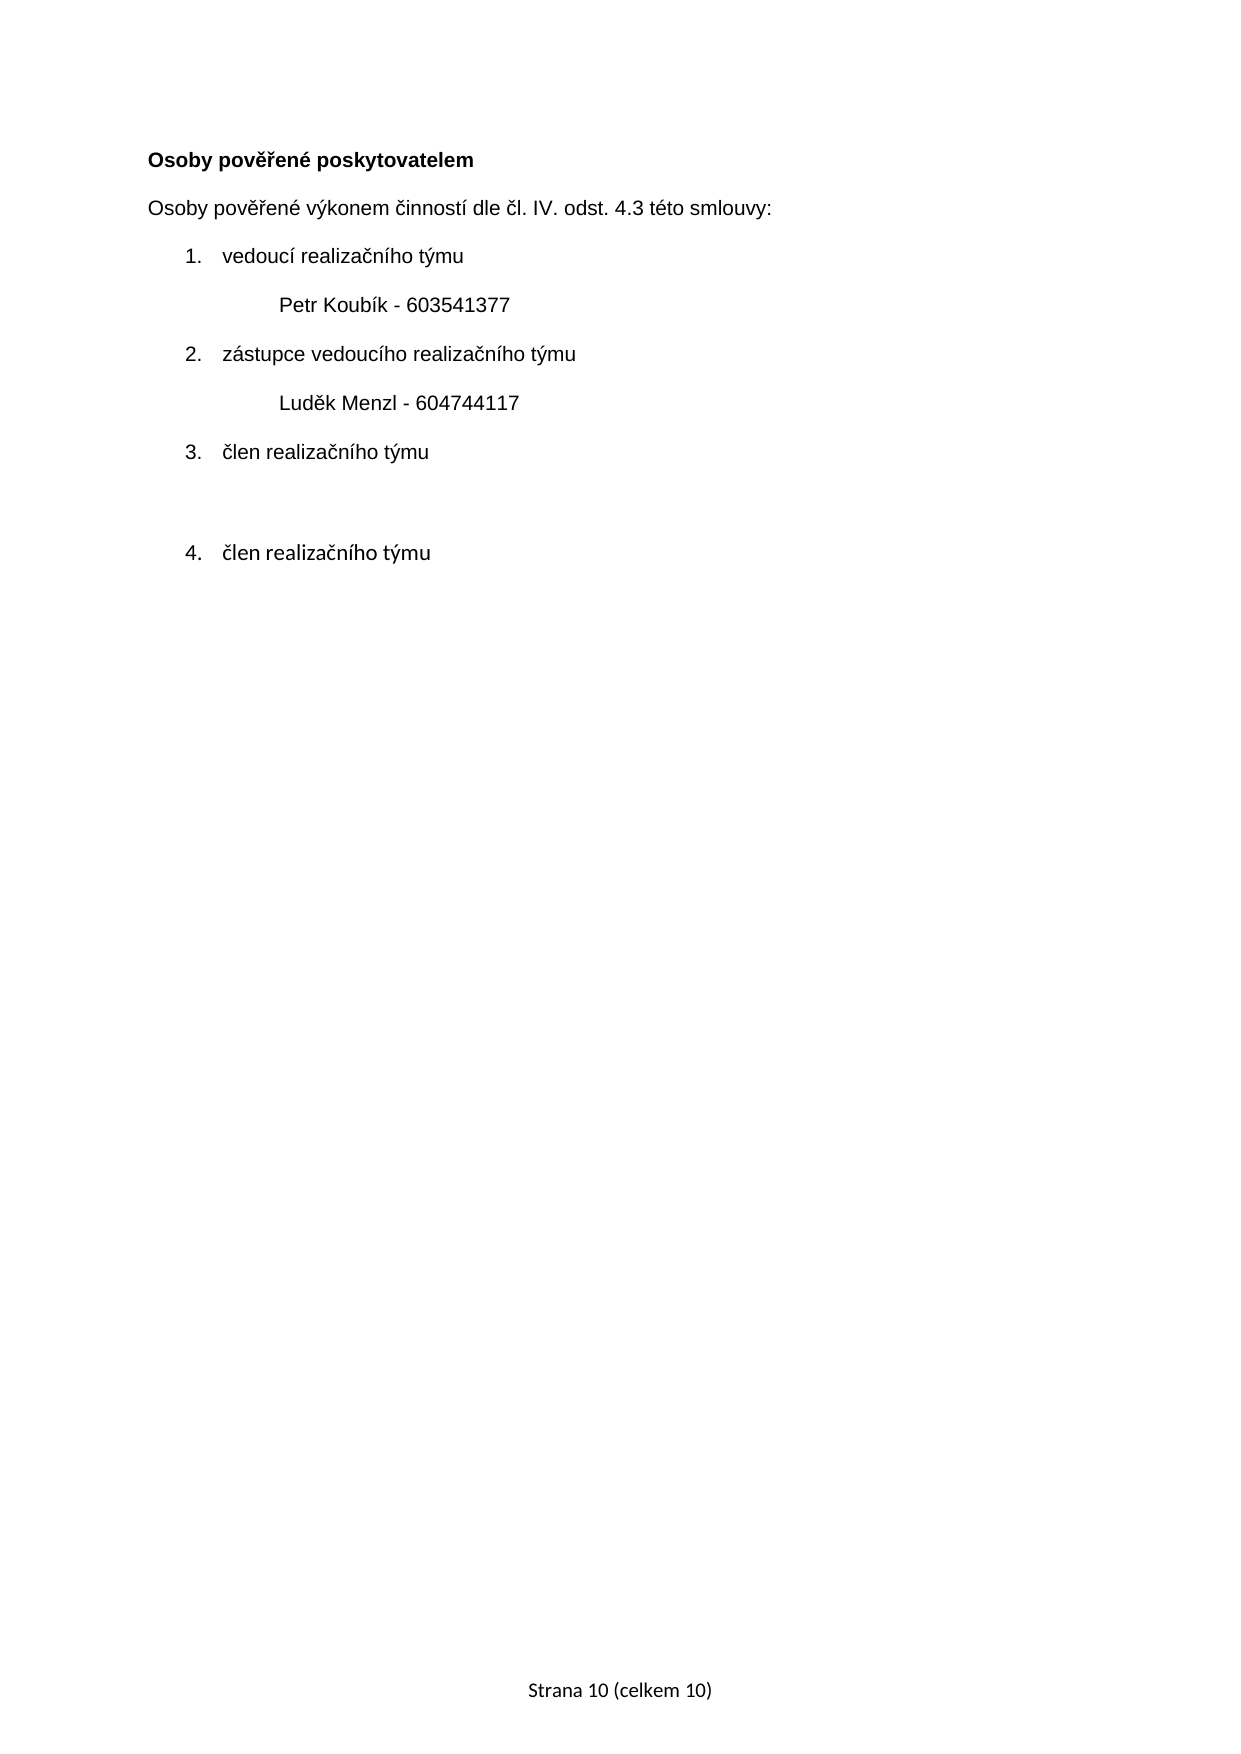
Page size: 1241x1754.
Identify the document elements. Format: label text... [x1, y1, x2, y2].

list zástupce vedoucího realizačního týmu [185, 342, 1092, 366]
list člen realizačního týmu [185, 538, 1092, 566]
text Luděk Menzl - 604744117 [185, 391, 1092, 415]
list vedoucí realizačního týmu [185, 244, 1092, 268]
text Petr Koubík - 603541377 [185, 293, 1092, 317]
text Osoby pověřené poskytovatelem [148, 148, 1092, 172]
list člen realizačního týmu [185, 440, 1092, 464]
text Osoby pověřené výkonem činností dle čl. IV. odst. 4.3 této smlouvy: [148, 196, 1092, 220]
